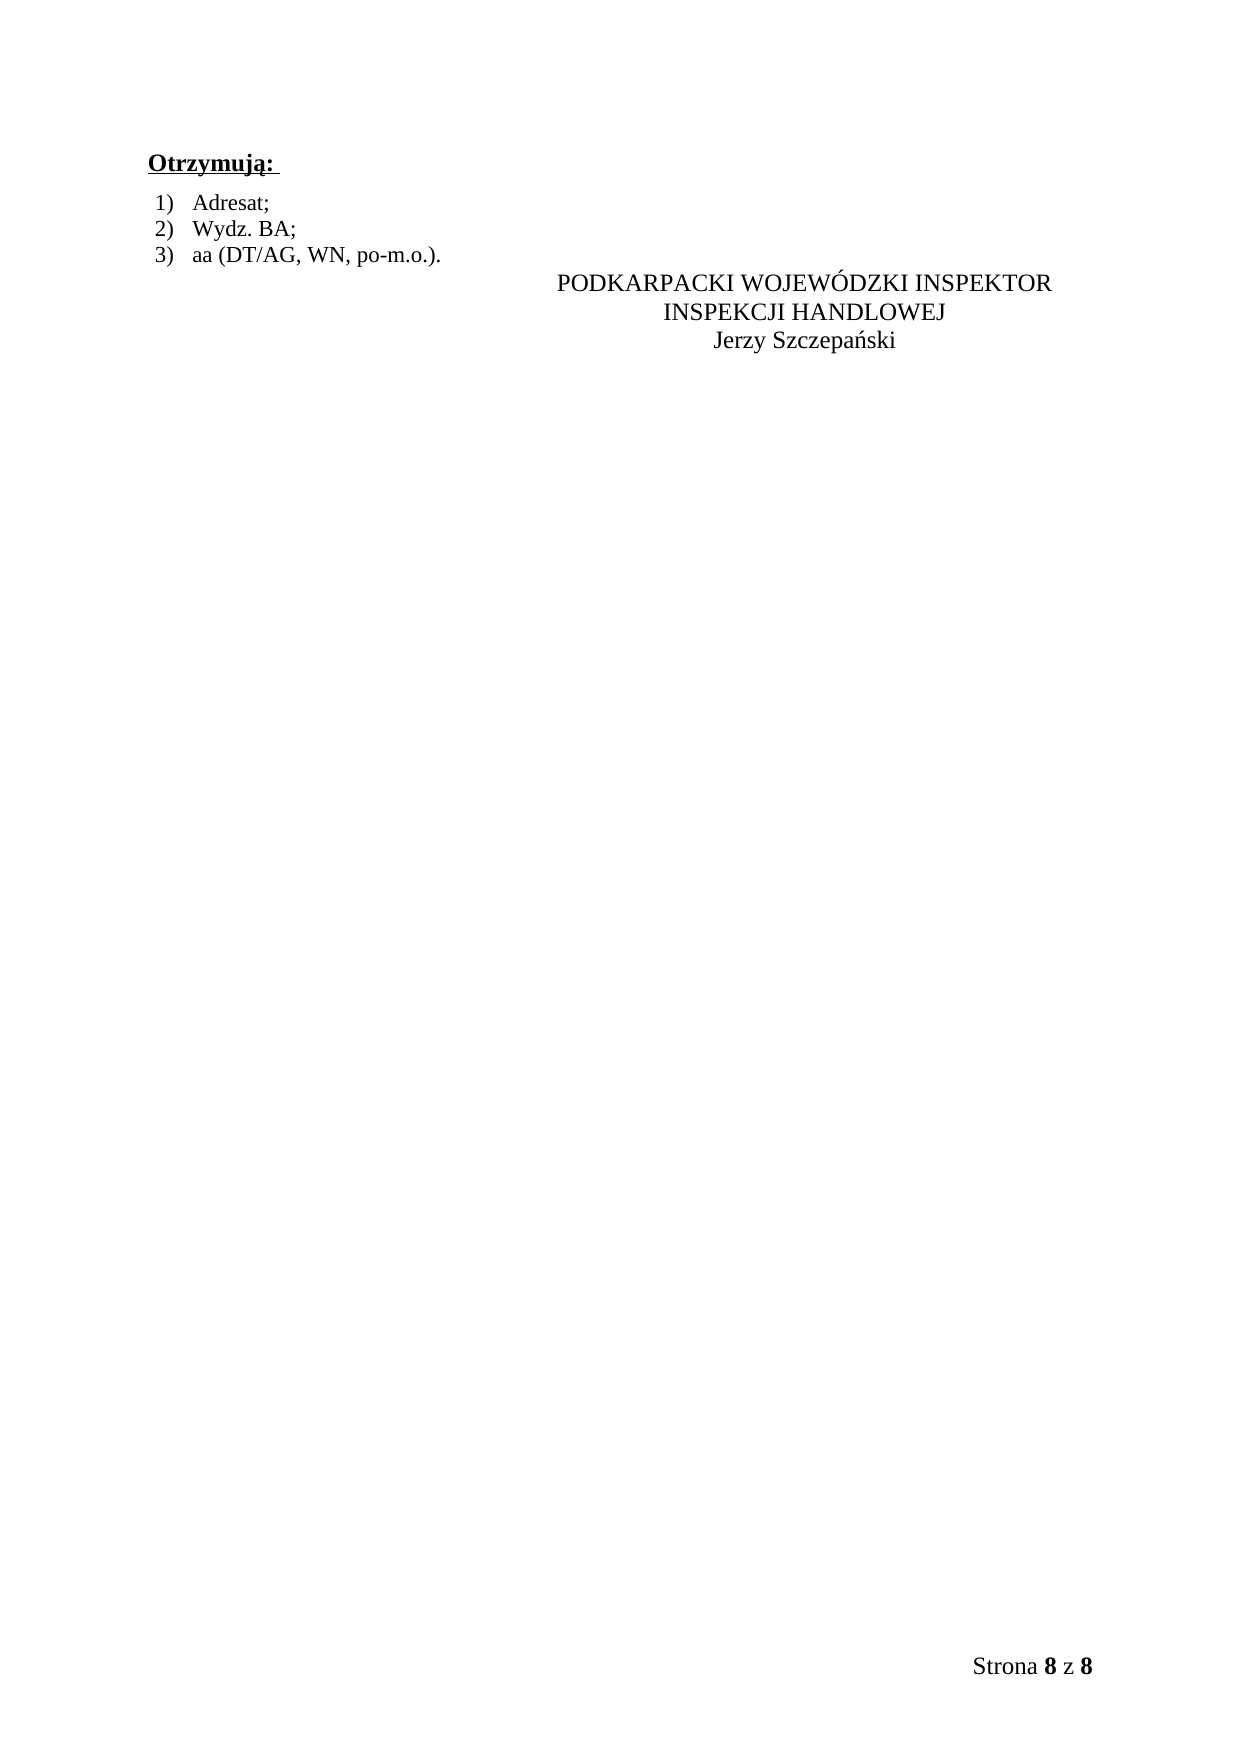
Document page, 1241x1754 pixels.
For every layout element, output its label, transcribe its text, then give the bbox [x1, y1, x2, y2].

list aa (DT/AG, WN, po-m.o.). [154, 242, 1093, 268]
text PODKARPACKI WOJEWÓDZKI INSPEKTOR [516, 268, 1093, 297]
list Wydz. BA; [154, 215, 1093, 242]
text INSPEKCJI HANDLOWEJ [516, 297, 1093, 325]
text Jerzy Szczepański [516, 325, 1093, 354]
list Adresat; [154, 189, 1093, 215]
text Otrzymują: [148, 148, 1093, 176]
